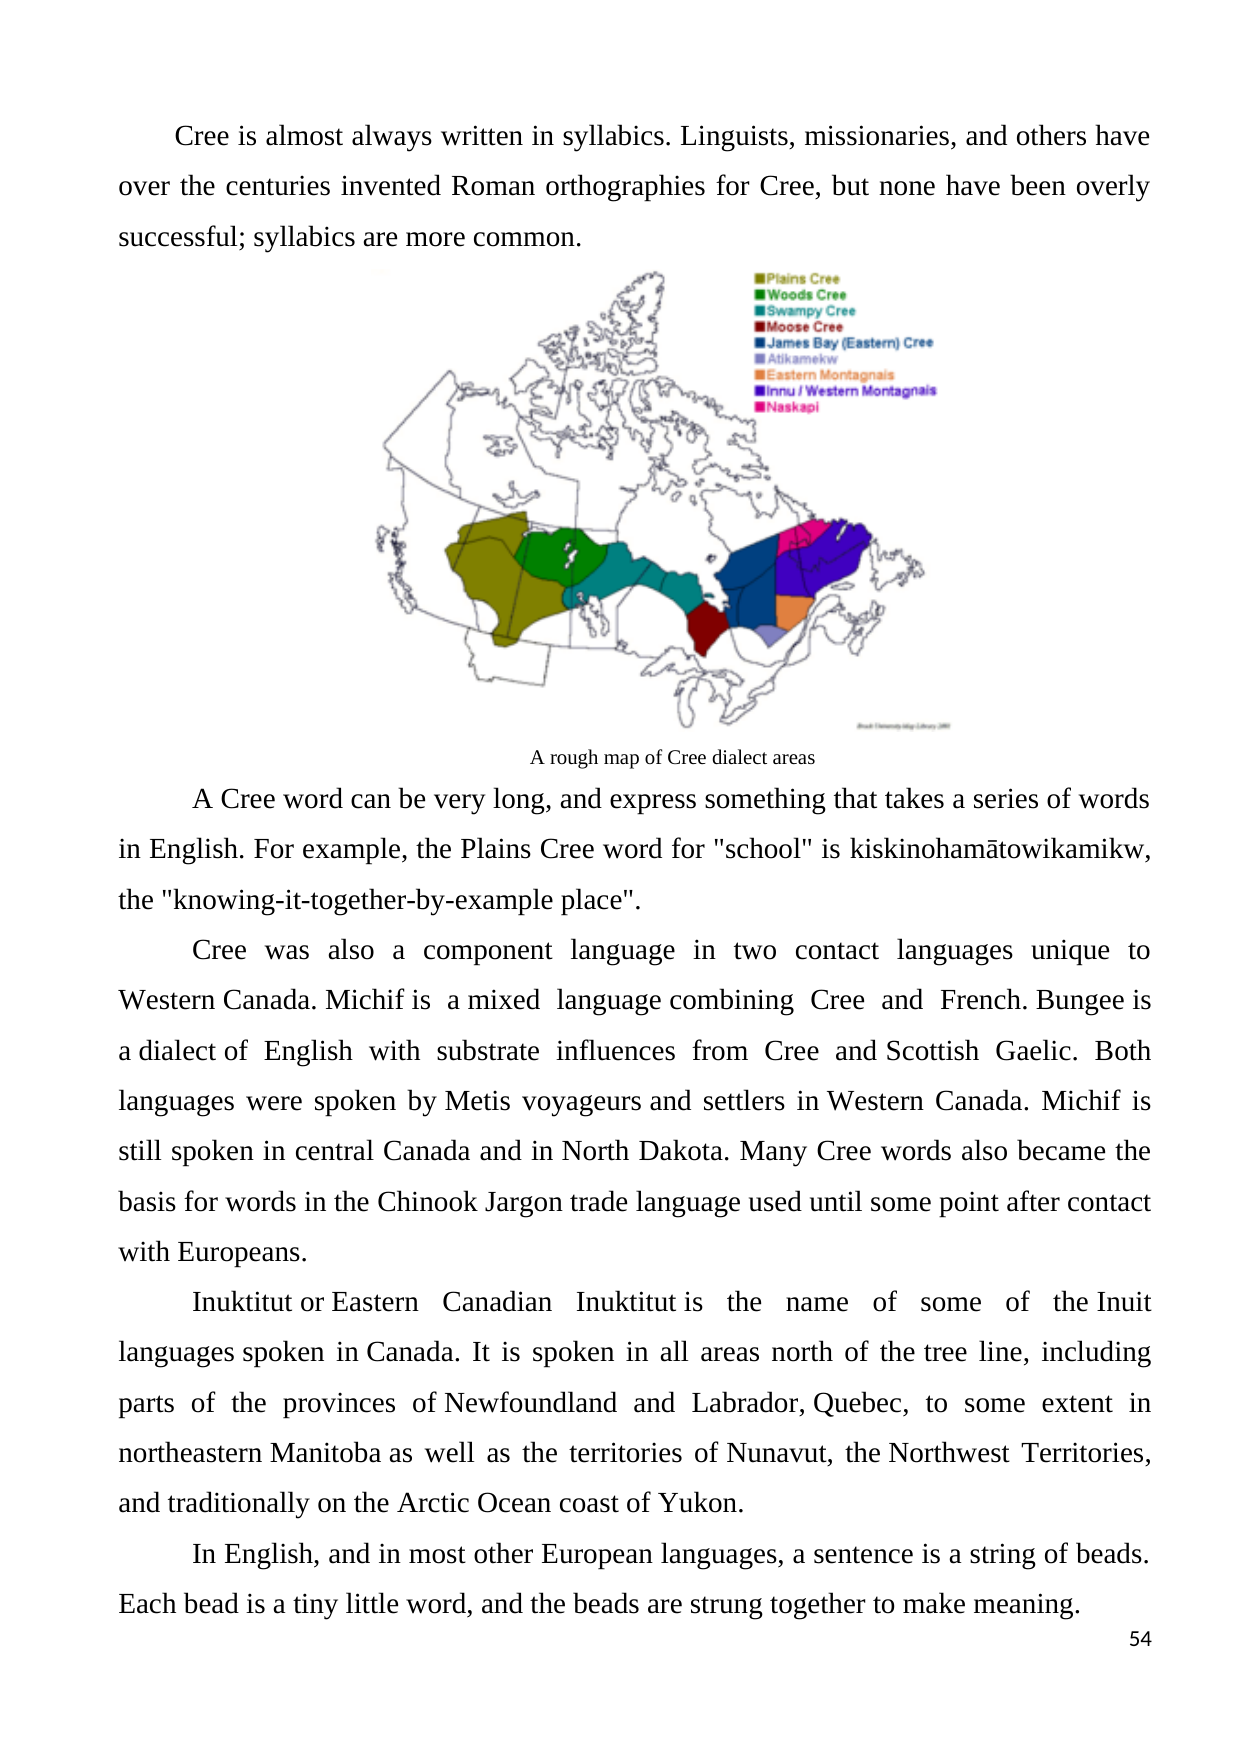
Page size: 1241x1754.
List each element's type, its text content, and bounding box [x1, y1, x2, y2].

list A rough map of Cree dialect areas [193, 745, 1152, 769]
text Inuktitut or Eastern Canadian Inuktitut is the name of some of the Inuit languages spoken in Canada. It is spoken in all areas north of the tree line, including parts of the provinces of Newfoundland and Labrador, Quebec, to some extent in northeastern Manitoba as well as the territories of Nunavut, the Northwest Territories, and traditionally on the Arctic Ocean coast of Yukon. [118, 1284, 1152, 1519]
text Cree is almost always written in syllabics. Linguists, missionaries, and others have over the centuries invented Roman orthographies for Cree, but none have been overly successful; syllabics are more common. [118, 118, 1152, 252]
picture [370, 269, 956, 732]
text In English, and in most other European languages, a sentence is a string of beads. Each bead is a tiny little word, and the beads are strung together to make meaning. [118, 1536, 1152, 1620]
text Cree was also a component language in two contact languages unique to Western Canada. Michif is a mixed language combining Cree and French. Bungee is a dialect of English with substrate influences from Cree and Scottish Gaelic. Both languages were spoken by Metis voyageurs and settlers in Western Canada. Michif is still spoken in central Canada and in North Dakota. Many Cree words also became the basis for words in the Chinook Jargon trade language used until some point after contact with Europeans. [118, 932, 1152, 1267]
text A Cree word can be very long, and express something that takes a series of words in English. For example, the Plains Cree word for "school" is kiskinohamātowikamikw, the "knowing-it-together-by-example place". [118, 781, 1152, 915]
